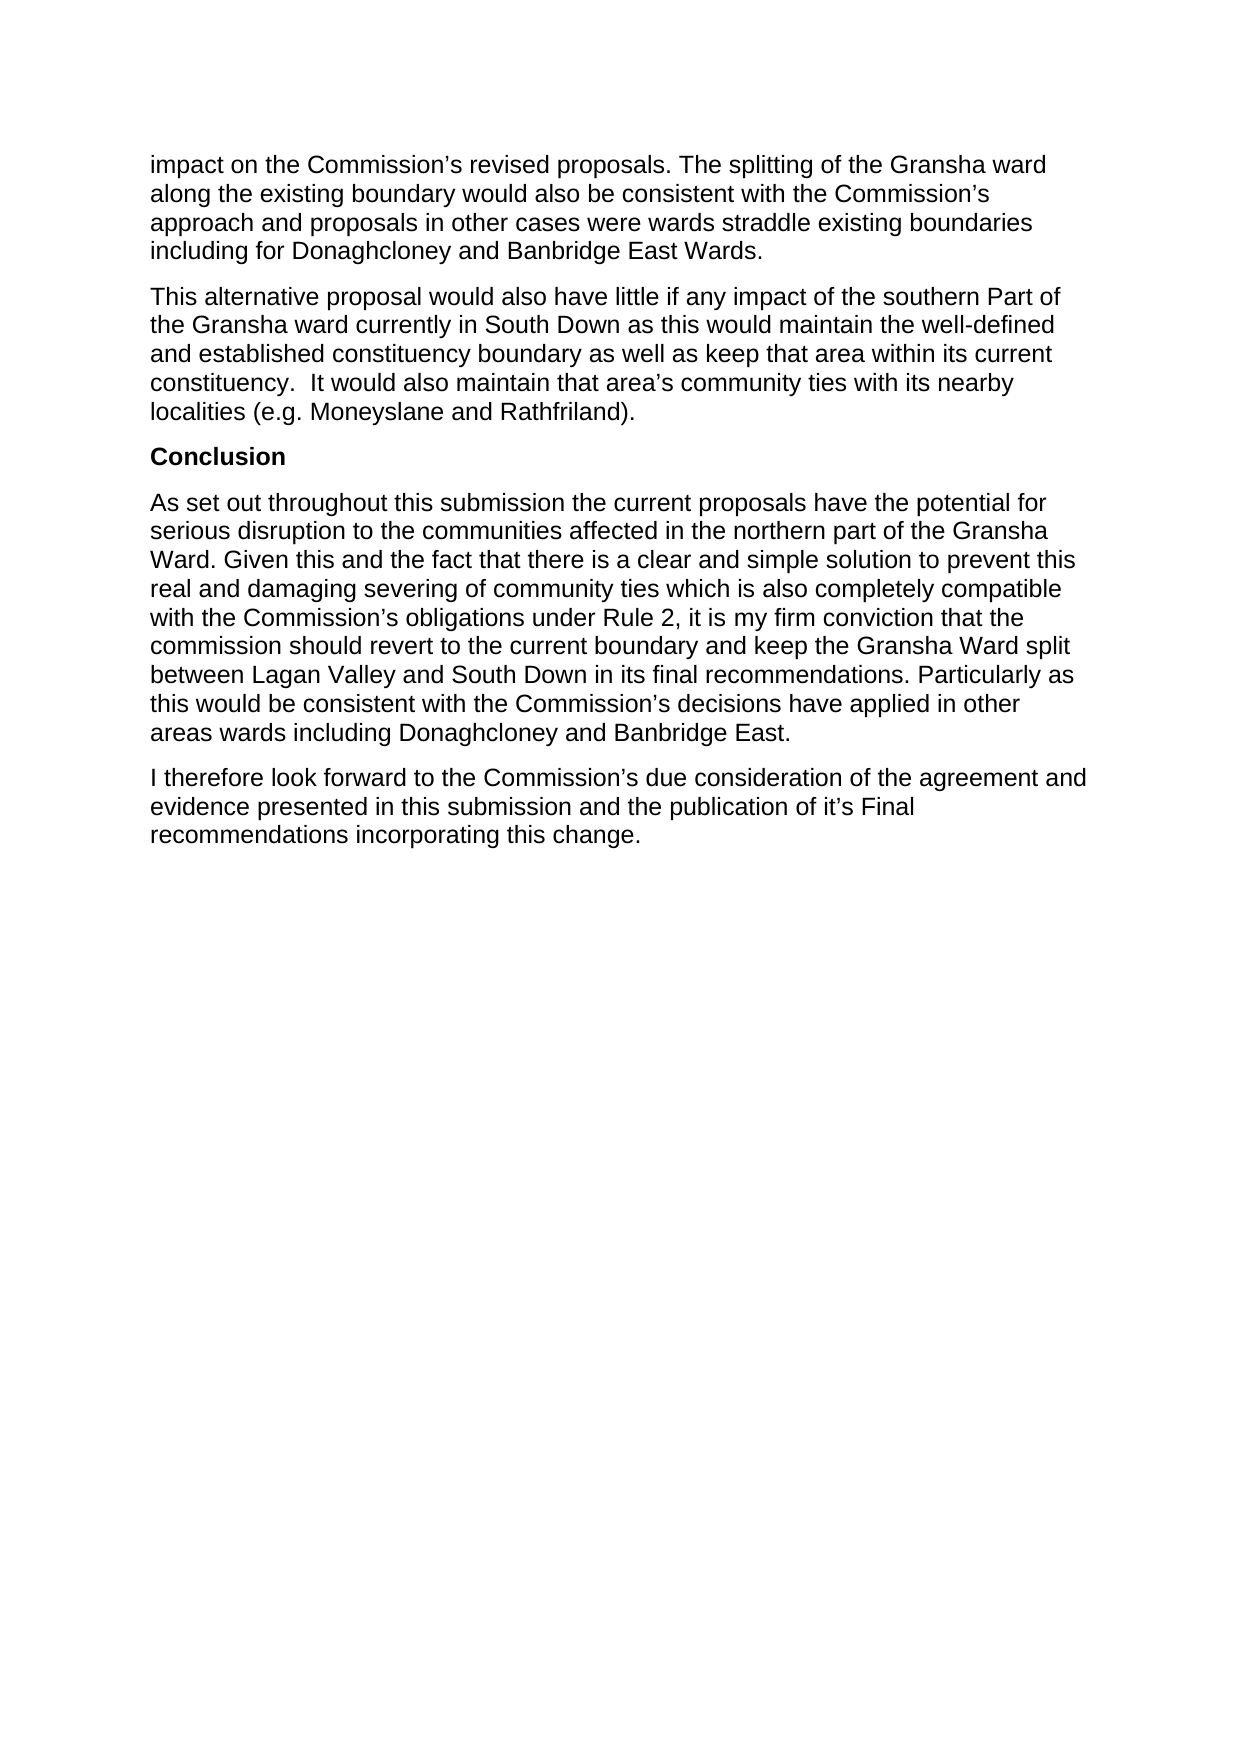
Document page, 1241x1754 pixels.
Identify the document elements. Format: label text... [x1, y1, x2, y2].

text As set out throughout this submission the current proposals have the potential for serious disruption to the communities affected in the northern part of the Gransha Ward. Given this and the fact that there is a clear and simple solution to prevent this real and damaging severing of community ties which is also completely compatible with the Commission’s obligations under Rule 2, it is my firm conviction that the commission should revert to the current boundary and keep the Gransha Ward split between Lagan Valley and South Down in its final recommendations. Particularly as this would be consistent with the Commission’s decisions have applied in other areas wards including Donaghcloney and Banbridge East. [150, 487, 1090, 746]
text This alternative proposal would also have little if any impact of the southern Part of the Gransha ward currently in South Down as this would maintain the well-defined and established constituency boundary as well as keep that area within its current constituency. It would also maintain that area’s community ties with its nearby localities (e.g. Moneyslane and Rathfriland). [150, 282, 1090, 425]
text I therefore look forward to the Commission’s due consideration of the agreement and evidence presented in this submission and the publication of it’s Final recommendations incorporating this change. [150, 763, 1090, 849]
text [150, 150, 1090, 265]
text Conclusion [150, 442, 1090, 471]
